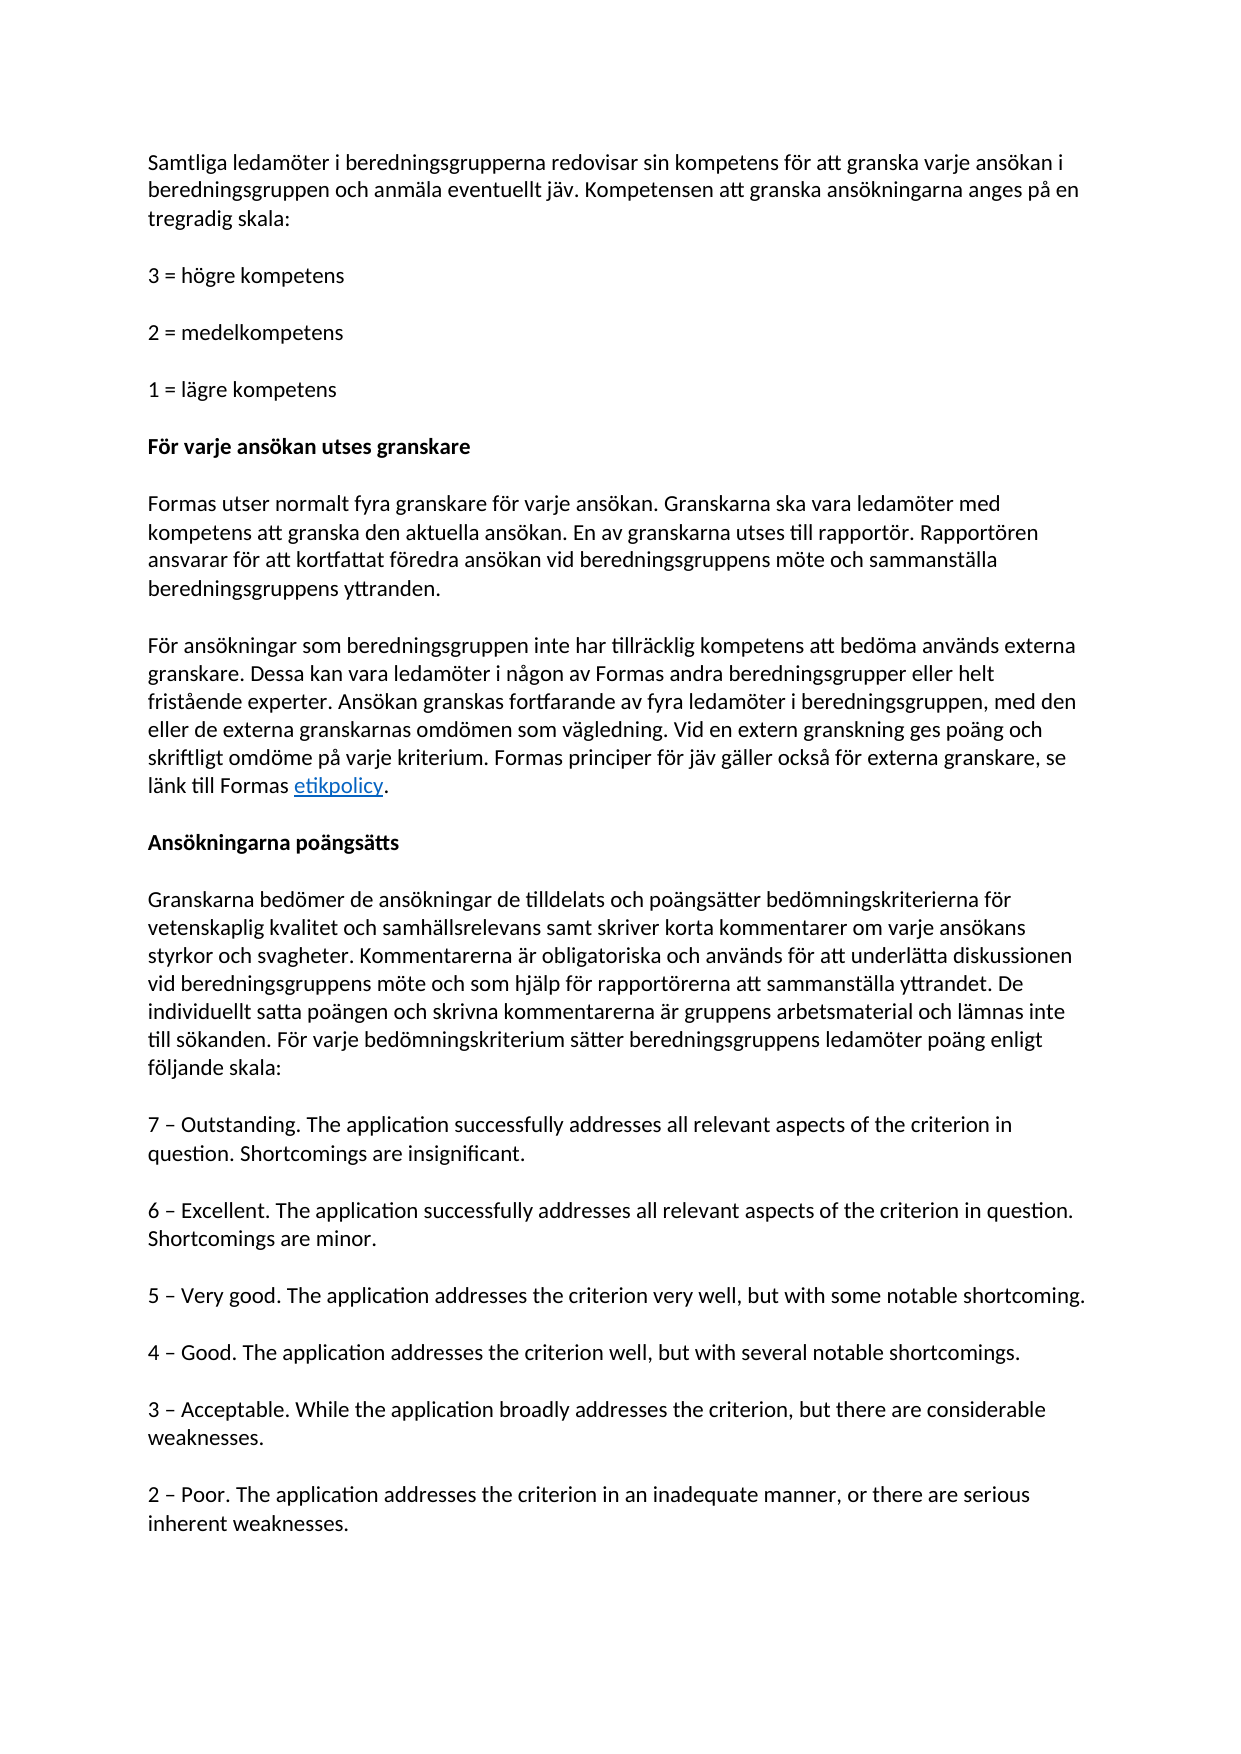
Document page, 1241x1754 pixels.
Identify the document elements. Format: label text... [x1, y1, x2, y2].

text 1 = lägre kompetens [148, 375, 1093, 403]
text 6 – Excellent. The application successfully addresses all relevant aspects of the criterion in question. Shortcomings are minor. [148, 1196, 1093, 1252]
text 3 = högre kompetens [148, 261, 1093, 289]
text 2 – Poor. The application addresses the criterion in an inadequate manner, or there are serious inherent weaknesses. [148, 1481, 1093, 1537]
text Ansökningarna poängsätts [148, 828, 1093, 856]
text 4 – Good. The application addresses the criterion well, but with several notable shortcomings. [148, 1338, 1093, 1366]
text 3 – Acceptable. While the application broadly addresses the criterion, but there are considerable weaknesses. [148, 1395, 1093, 1451]
text Formas utser normalt fyra granskare för varje ansökan. Granskarna ska vara ledamöter med kompetens att granska den aktuella ansökan. En av granskarna utses till rapportör. Rapportören ansvarar för att kortfattat föredra ansökan vid beredningsgruppens möte och sammanställa beredningsgruppens yttranden. [148, 489, 1093, 602]
text 5 – Very good. The application addresses the criterion very well, but with some notable shortcoming. [148, 1281, 1093, 1309]
text 7 – Outstanding. The application successfully addresses all relevant aspects of the criterion in question. Shortcomings are insignificant. [148, 1111, 1093, 1167]
text För varje ansökan utses granskare [148, 432, 1093, 460]
text För ansökningar som beredningsgruppen inte har tillräcklig kompetens att bedöma används externa granskare. Dessa kan vara ledamöter i någon av Formas andra beredningsgrupper eller helt fristående experter. Ansökan granskas fortfarande av fyra ledamöter i beredningsgruppen, med den eller de externa granskarnas omdömen som vägledning. Vid en extern granskning ges poäng och skriftligt omdöme på varje kriterium. Formas principer för jäv gäller också för externa granskare, se länk till Formas etikpolicy. [148, 631, 1093, 799]
text 2 = medelkompetens [148, 318, 1093, 346]
text Granskarna bedömer de ansökningar de tilldelats och poängsätter bedömningskriterierna för vetenskaplig kvalitet och samhällsrelevans samt skriver korta kommentarer om varje ansökans styrkor och svagheter. Kommentarerna är obligatoriska och används för att underlätta diskussionen vid beredningsgruppens möte och som hjälp för rapportörerna att sammanställa yttrandet. De individuellt satta poängen och skrivna kommentarerna är gruppens arbetsmaterial och lämnas inte till sökanden. För varje bedömningskriterium sätter beredningsgruppens ledamöter poäng enligt följande skala: [148, 885, 1093, 1081]
text Samtliga ledamöter i beredningsgrupperna redovisar sin kompetens för att granska varje ansökan i beredningsgruppen och anmäla eventuellt jäv. Kompetensen att granska ansökningarna anges på en tregradig skala: [148, 148, 1093, 232]
